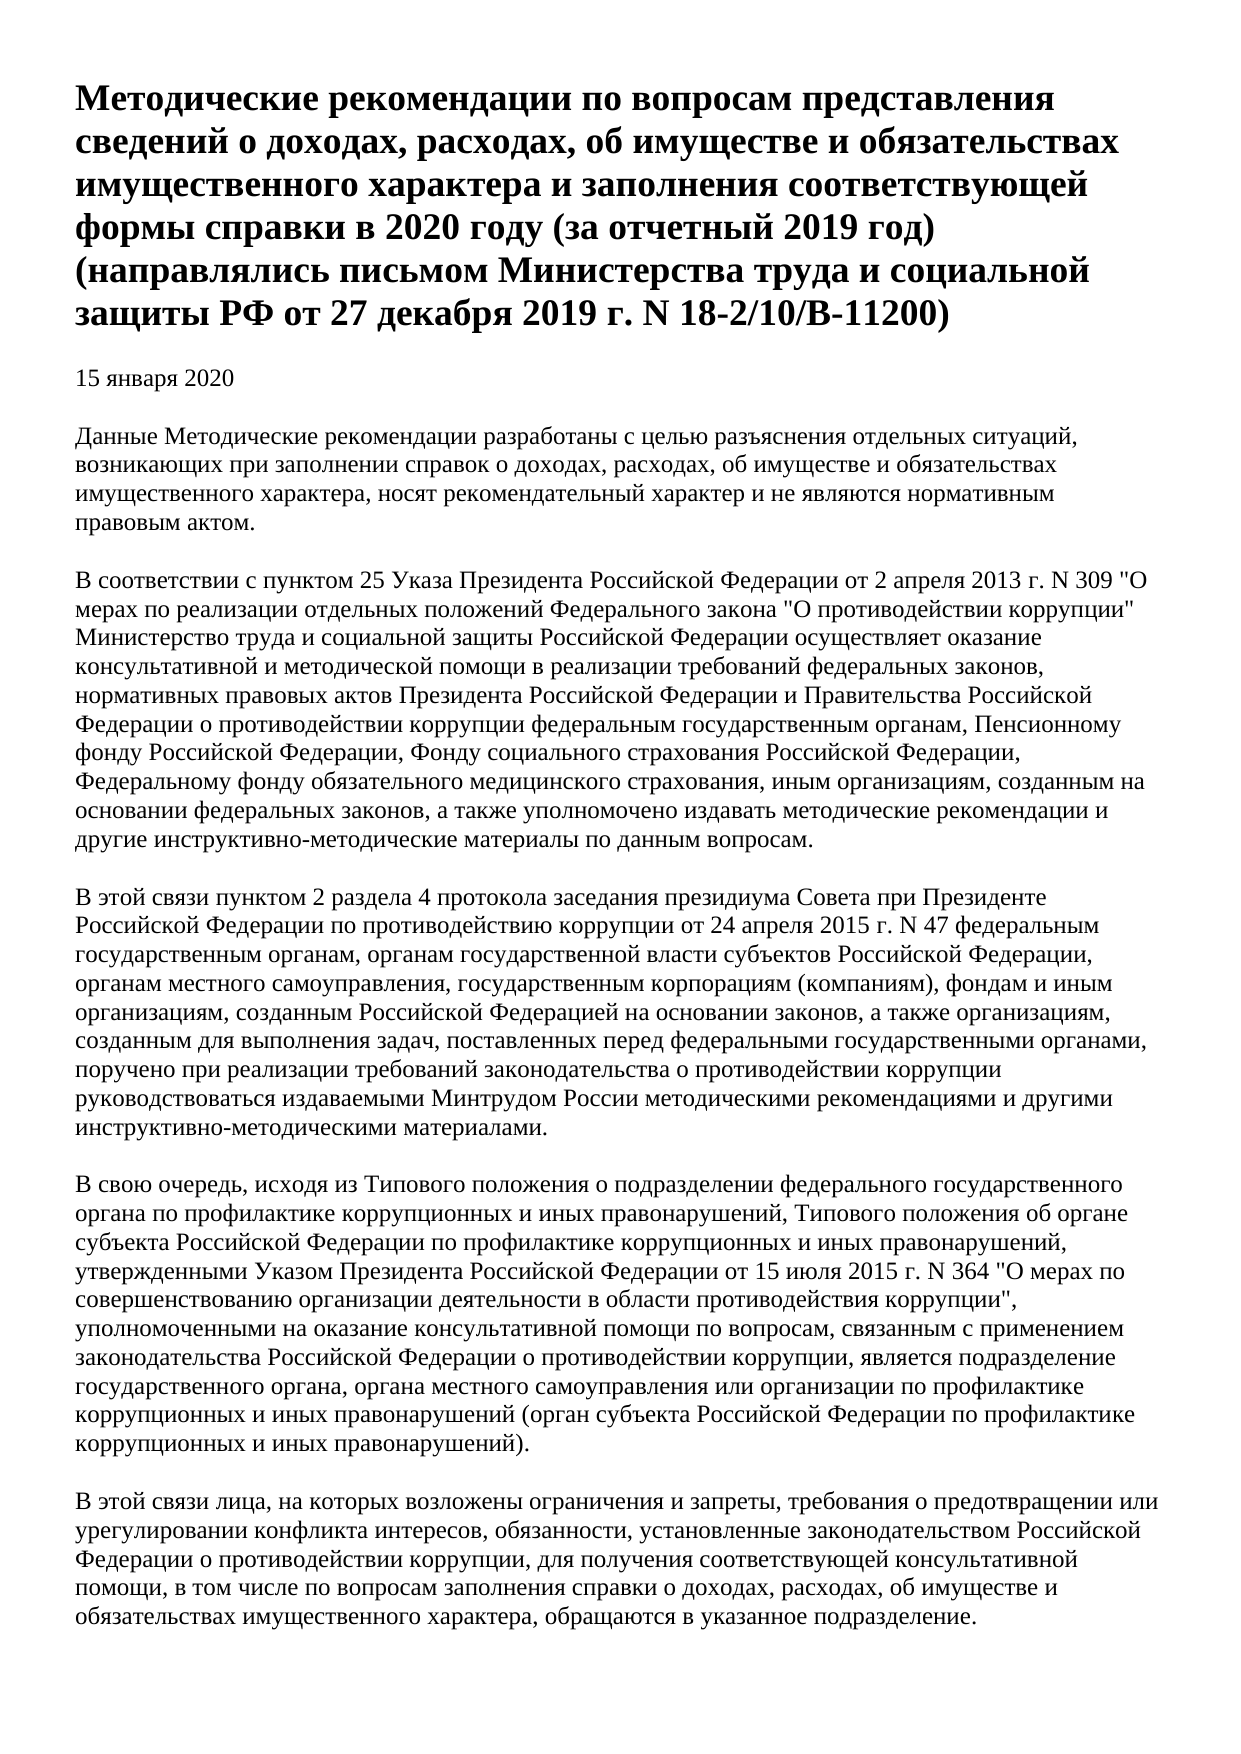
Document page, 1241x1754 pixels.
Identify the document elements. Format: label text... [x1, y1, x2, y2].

text Методические рекомендации по вопросам представления сведений о доходах, расходах, об имуществе и обязательствах имущественного характера и заполнения соответствующей формы справки в 2020 году (за отчетный 2019 год) (направлялись письмом Министерства труда и социальной защиты РФ от 27 декабря 2019 г. N 18-2/10/В-11200) [75, 75, 1165, 334]
text В этой связи лица, на которых возложены ограничения и запреты, требования о предотвращении или урегулировании конфликта интересов, обязанности, установленные законодательством Российской Федерации о противодействии коррупции, для получения соответствующей консультативной помощи, в том числе по вопросам заполнения справки о доходах, расходах, об имуществе и обязательствах имущественного характера, обращаются в указанное подразделение. [75, 1486, 1165, 1630]
text В соответствии с пунктом 25 Указа Президента Российской Федерации от 2 апреля 2013 г. N 309 "О мерах по реализации отдельных положений Федерального закона "О противодействии коррупции" Министерство труда и социальной защиты Российской Федерации осуществляет оказание консультативной и методической помощи в реализации требований федеральных законов, нормативных правовых актов Президента Российской Федерации и Правительства Российской Федерации о противодействии коррупции федеральным государственным органам, Пенсионному фонду Российской Федерации, Фонду социального страхования Российской Федерации, Федеральному фонду обязательного медицинского страхования, иным организациям, созданным на основании федеральных законов, а также уполномочено издавать методические рекомендации и другие инструктивно-методические материалы по данным вопросам. [75, 565, 1165, 852]
text В свою очередь, исходя из Типового положения о подразделении федерального государственного органа по профилактике коррупционных и иных правонарушений, Типового положения об органе субъекта Российской Федерации по профилактике коррупционных и иных правонарушений, утвержденными Указом Президента Российской Федерации от 15 июля 2015 г. N 364 "О мерах по совершенствованию организации деятельности в области противодействия коррупции", уполномоченными на оказание консультативной помощи по вопросам, связанным с применением законодательства Российской Федерации о противодействии коррупции, является подразделение государственного органа, органа местного самоуправления или организации по профилактике коррупционных и иных правонарушений (орган субъекта Российской Федерации по профилактике коррупционных и иных правонарушений). [75, 1169, 1165, 1457]
text Данные Методические рекомендации разработаны с целью разъяснения отдельных ситуаций, возникающих при заполнении справок о доходах, расходах, об имуществе и обязательствах имущественного характера, носят рекомендательный характер и не являются нормативным правовым актом. [75, 421, 1165, 536]
text 15 января 2020 [75, 363, 1165, 392]
text В этой связи пунктом 2 раздела 4 протокола заседания президиума Совета при Президенте Российской Федерации по противодействию коррупции от 24 апреля 2015 г. N 47 федеральным государственным органам, органам государственной власти субъектов Российской Федерации, органам местного самоуправления, государственным корпорациям (компаниям), фондам и иным организациям, созданным Российской Федерацией на основании законов, а также организациям, созданным для выполнения задач, поставленных перед федеральными государственными органами, поручено при реализации требований законодательства о противодействии коррупции руководствоваться издаваемыми Минтрудом России методическими рекомендациями и другими инструктивно-методическими материалами. [75, 882, 1165, 1140]
